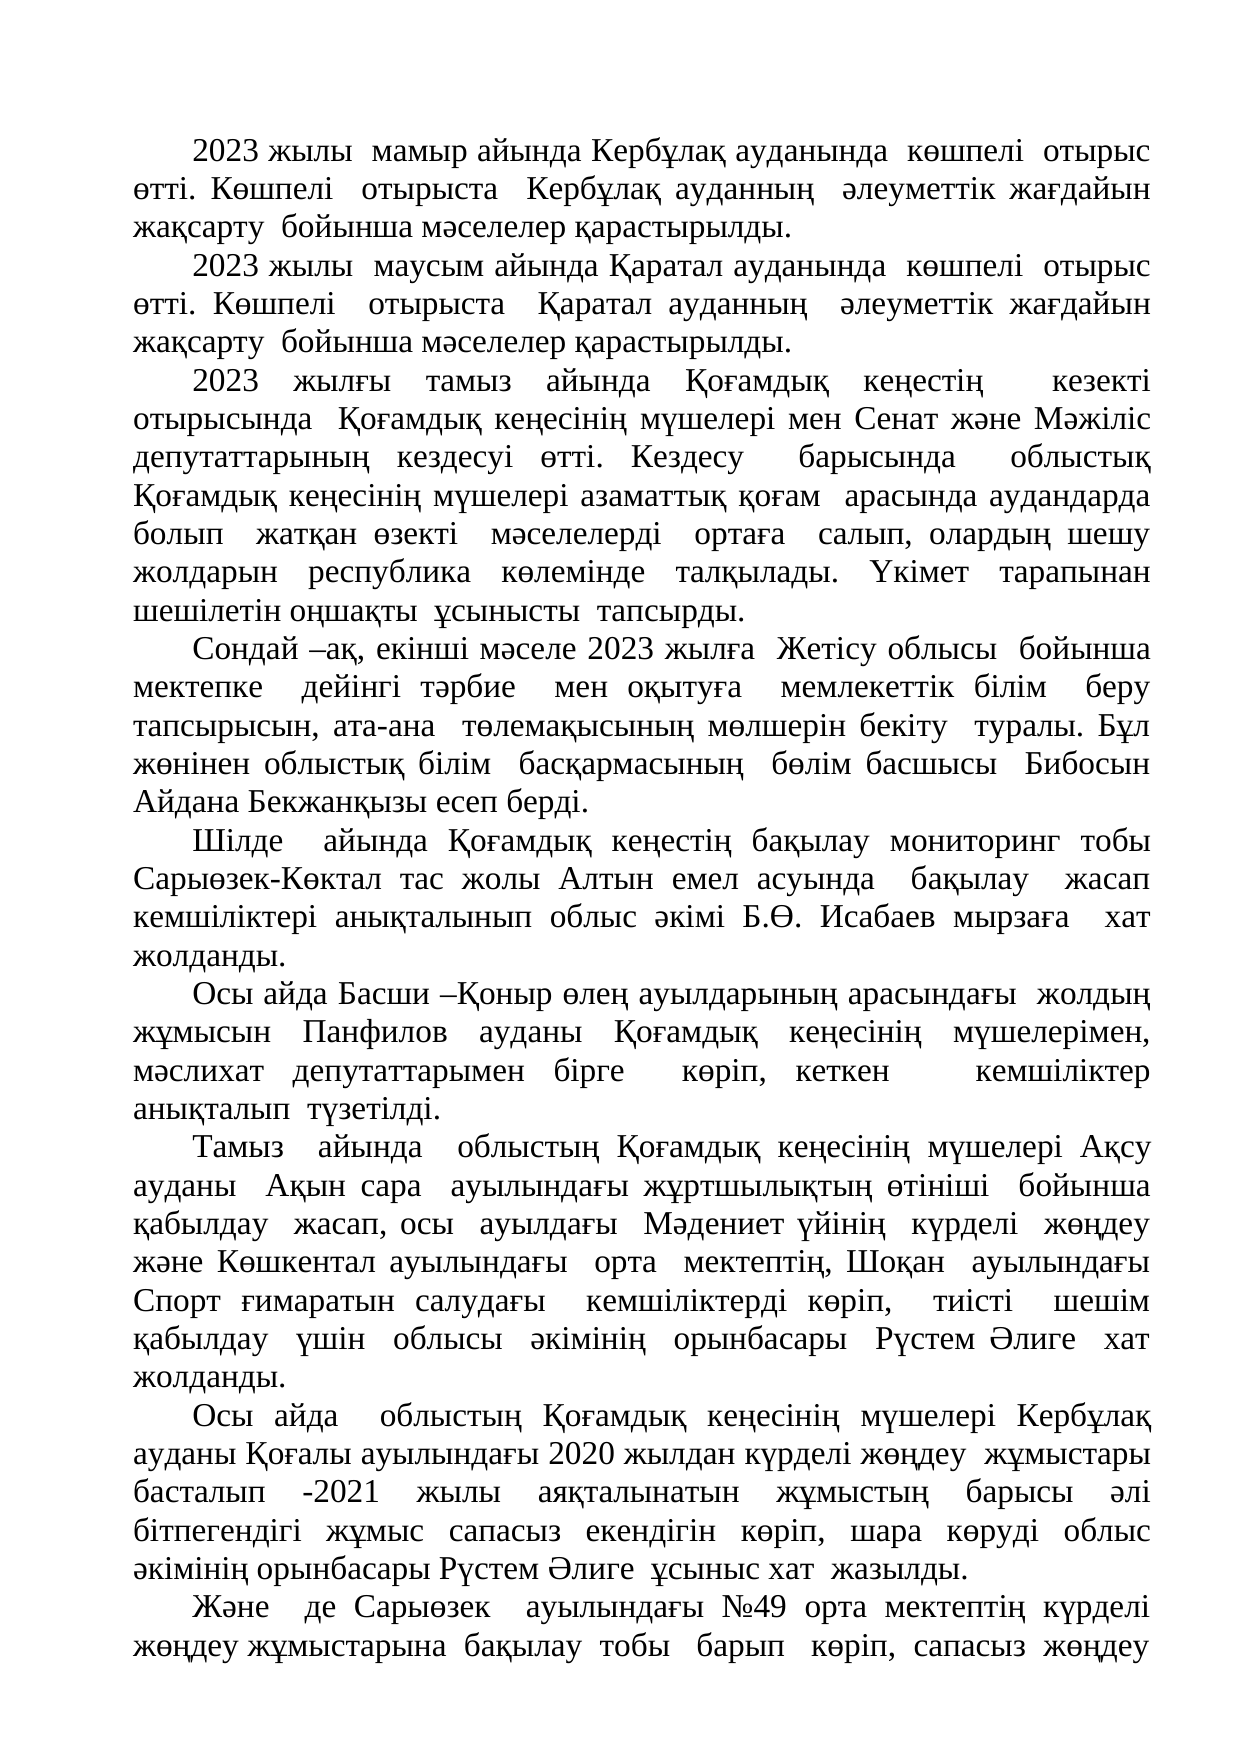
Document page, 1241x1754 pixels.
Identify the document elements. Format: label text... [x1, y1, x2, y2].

text Осы айда Басши –Қоныр өлең ауылдарының арасындағы жолдың жұмысын Панфилов ауданы Қоғамдық кеңесінің мүшелерімен, мәслихат депутаттарымен бірге көріп, кеткен кемшіліктер анықталып түзетілді. [133, 973, 1152, 1126]
text Сондай –ақ, екінші мәселе 2023 жылға Жетісу облысы бойынша мектепке дейінгі тәрбие мен оқытуға мемлекеттік білім беру тапсырысын, ата-ана төлемақысының мөлшерін бекіту туралы. Бұл жөнінен облыстық білім басқармасының бөлім басшысы Бибосын Айдана Бекжанқызы есеп берді. [133, 628, 1152, 820]
text 2023 жылы маусым айында Қаратал ауданында көшпелі отырыс өтті. Көшпелі отырыста Қаратал ауданның әлеуметтік жағдайын жақсарту бойынша мәселелер қарастырылды. [133, 245, 1152, 360]
text Осы айда облыстың Қоғамдық кеңесінің мүшелері Кербұлақ ауданы Қоғалы ауылындағы 2020 жылдан күрделі жөңдеу жұмыстары басталып -2021 жылы аяқталынатын жұмыстың барысы әлі бітпегендігі жұмыс сапасыз екендігін көріп, шара көруді облыс әкімінің орынбасары Рүстем Әлиге ұсыныс хат жазылды. [133, 1395, 1152, 1586]
text 2023 жылы мамыр айында Кербұлақ ауданында көшпелі отырыс өтті. Көшпелі отырыста Кербұлақ ауданның әлеуметтік жағдайын жақсарту бойынша мәселелер қарастырылды. [133, 130, 1152, 245]
text 2023 жылғы тамыз айында Қоғамдық кеңестің кезекті отырысында Қоғамдық кеңесінің мүшелері мен Сенат және Мәжіліс депутаттарының кездесуі өтті. Кездесу барысында облыстық Қоғамдық кеңесінің мүшелері азаматтық қоғам арасында аудандарда болып жатқан өзекті мәселелерді ортаға салып, олардың шешу жолдарын республика көлемінде талқылады. Үкімет тарапынан шешілетін оңшақты ұсынысты тапсырды. [133, 360, 1152, 628]
text Шілде айында Қоғамдық кеңестің бақылау мониторинг тобы Сарыөзек-Көктал тас жолы Алтын емел асуында бақылау жасап кемшіліктері анықталынып облыс әкімі Б.Ө. Исабаев мырзаға хат жолданды. [133, 820, 1152, 973]
text Тамыз айында облыстың Қоғамдық кеңесінің мүшелері Ақсу ауданы Ақын сара ауылындағы жұртшылықтың өтініші бойынша қабылдау жасап, осы ауылдағы Мәдениет үйінің күрделі жөңдеу және Көшкентал ауылындағы орта мектептің, Шоқан ауылындағы Спорт ғимаратын салудағы кемшіліктерді көріп, тиісті шешім қабылдау үшін облысы әкімінің орынбасары Рүстем Әлиге хат жолданды. [133, 1126, 1152, 1395]
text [133, 1586, 1152, 1663]
